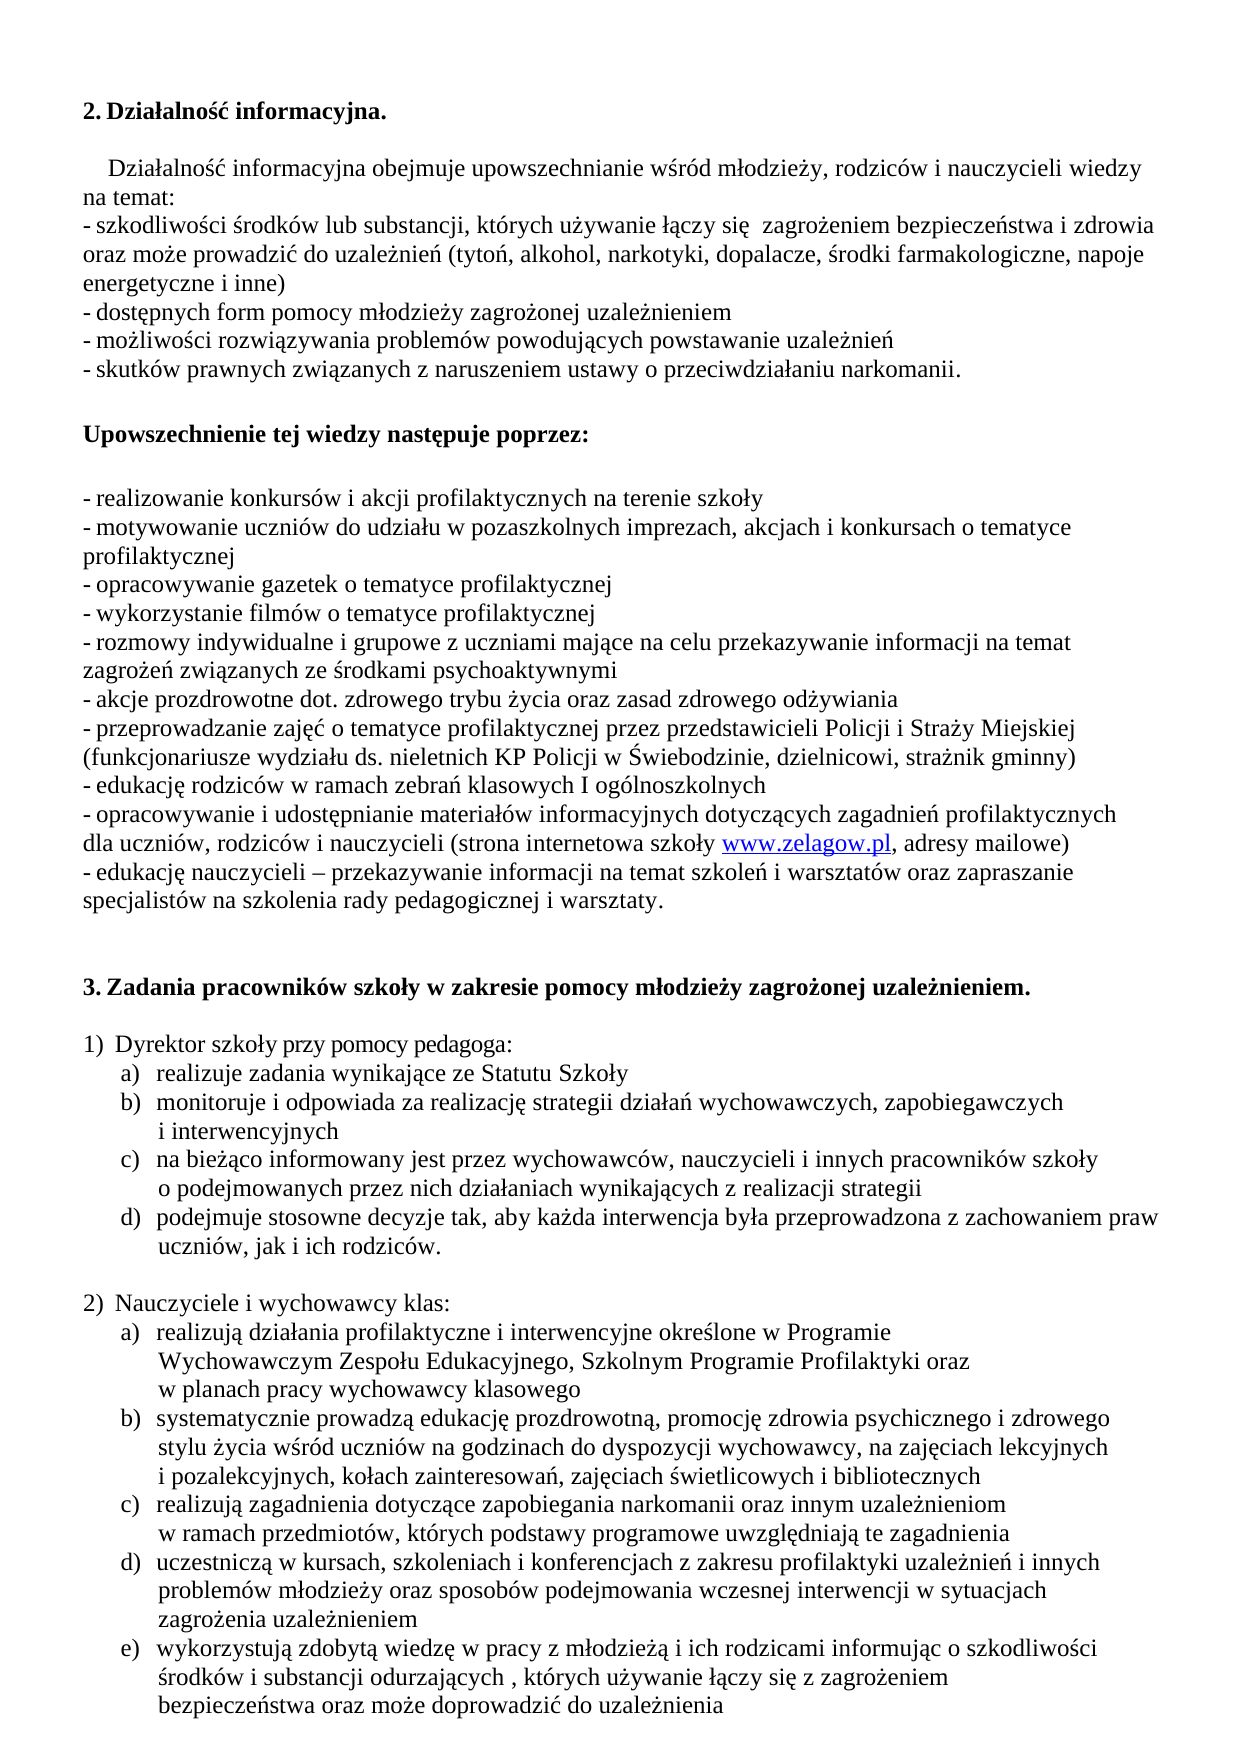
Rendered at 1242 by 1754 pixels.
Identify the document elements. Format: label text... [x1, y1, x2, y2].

list wykorzystują zdobytą wiedzę w pracy z młodzieżą i ich rodzicami informując o szkodliwości środków i substancji odurzających , których używanie łączy się z zagrożeniem bezpieczeństwa oraz może doprowadzić do uzależnienia [120, 1633, 1100, 1719]
list szkodliwości środków lub substancji, których używanie łączy się zagrożeniem bezpieczeństwa i zdrowia [83, 210, 1169, 239]
list motywowanie uczniów do udziału w pozaszkolnych imprezach, akcjach i konkursach o tematyce profilaktycznej [83, 512, 1075, 569]
text uczniów, jak i ich rodziców. [158, 1231, 1169, 1259]
list uczestniczą w kursach, szkoleniach i konferencjach z zakresu profilaktyki uzależnień i innych problemów młodzieży oraz sposobów podejmowania wczesnej interwencji w sytuacjach zagrożenia uzależnieniem [120, 1547, 1103, 1633]
list systematycznie prowadzą edukację prozdrowotną, promocję zdrowia psychicznego i zdrowego [120, 1403, 1169, 1432]
text stylu życia wśród uczniów na godzinach do dyspozycji wychowawcy, na zajęciach lekcyjnych i pozalekcyjnych, kołach zainteresowań, zajęciach świetlicowych i bibliotecznych [158, 1432, 1162, 1489]
subtitle Działalność informacyjna. [83, 96, 1169, 124]
text Upowszechnienie tej wiedzy następuje poprzez: [83, 419, 1169, 447]
list na bieżąco informowany jest przez wychowawców, nauczycieli i innych pracowników szkoły o podejmowanych przez nich działaniach wynikających z realizacji strategii [120, 1144, 1119, 1202]
list dostępnych form pomocy młodzieży zagrożonej uzależnieniem [83, 297, 1169, 325]
list opracowywanie gazetek o tematyce profilaktycznej [83, 569, 1169, 598]
list realizują zagadnienia dotyczące zapobiegania narkomanii oraz innym uzależnieniom w ramach przedmiotów, których podstawy programowe uwzględniają te zagadnienia [120, 1490, 1070, 1547]
list skutków prawnych związanych z naruszeniem ustawy o przeciwdziałaniu narkomanii. [83, 354, 1169, 412]
list monitoruje i odpowiada za realizację strategii działań wychowawczych, zapobiegawczych i interwencyjnych [120, 1087, 1079, 1144]
list podejmuje stosowne decyzje tak, aby każda interwencja była przeprowadzona z zachowaniem praw [120, 1202, 1169, 1231]
list rozmowy indywidualne i grupowe z uczniami mające na celu przekazywanie informacji na temat zagrożeń związanych ze środkami psychoaktywnymi [83, 627, 1074, 684]
text oraz może prowadzić do uzależnień (tytoń, alkohol, narkotyki, dopalacze, środki farmakologiczne, napoje energetyczne i inne) [83, 239, 1169, 297]
list realizowanie konkursów i akcji profilaktycznych na terenie szkoły [83, 483, 1169, 512]
text Działalność informacyjna obejmuje upowszechnianie wśród młodzieży, rodziców i nauczycieli wiedzy na temat: [83, 153, 1142, 210]
list realizują działania profilaktyczne i interwencyjne określone w Programie Wychowawczym Zespołu Edukacyjnego, Szkolnym Programie Profilaktyki oraz w planach pracy wychowawcy klasowego [120, 1317, 1058, 1403]
list Nauczyciele i wychowawcy klas: [83, 1288, 1169, 1317]
list edukację nauczycieli – przekazywanie informacji na temat szkoleń i warsztatów oraz zapraszanie specjalistów na szkolenia rady pedagogicznej i warsztaty. [83, 857, 1077, 914]
list edukację rodziców w ramach zebrań klasowych I ogólnoszkolnych [83, 771, 1169, 799]
list realizuje zadania wynikające ze Statutu Szkoły [120, 1058, 1169, 1087]
list opracowywanie i udostępnianie materiałów informacyjnych dotyczących zagadnień profilaktycznych dla uczniów, rodziców i nauczycieli (strona internetowa szkoły www.zelagow.pl, adresy mailowe) [83, 799, 1154, 857]
list przeprowadzanie zajęć o tematyce profilaktycznej przez przedstawicieli Policji i Straży Miejskiej (funkcjonariusze wydziału ds. nieletnich KP Policji w Świebodzinie, dzielnicowi, strażnik gminny) [83, 713, 1169, 771]
list akcje prozdrowotne dot. zdrowego trybu życia oraz zasad zdrowego odżywiania [83, 684, 1074, 713]
list wykorzystanie filmów o tematyce profilaktycznej [83, 598, 1169, 627]
list Dyrektor szkoły przy pomocy pedagoga: [83, 1029, 1169, 1058]
subtitle Zadania pracowników szkoły w zakresie pomocy młodzieży zagrożonej uzależnieniem. [83, 972, 1169, 1001]
list możliwości rozwiązywania problemów powodujących powstawanie uzależnień [83, 325, 1169, 354]
